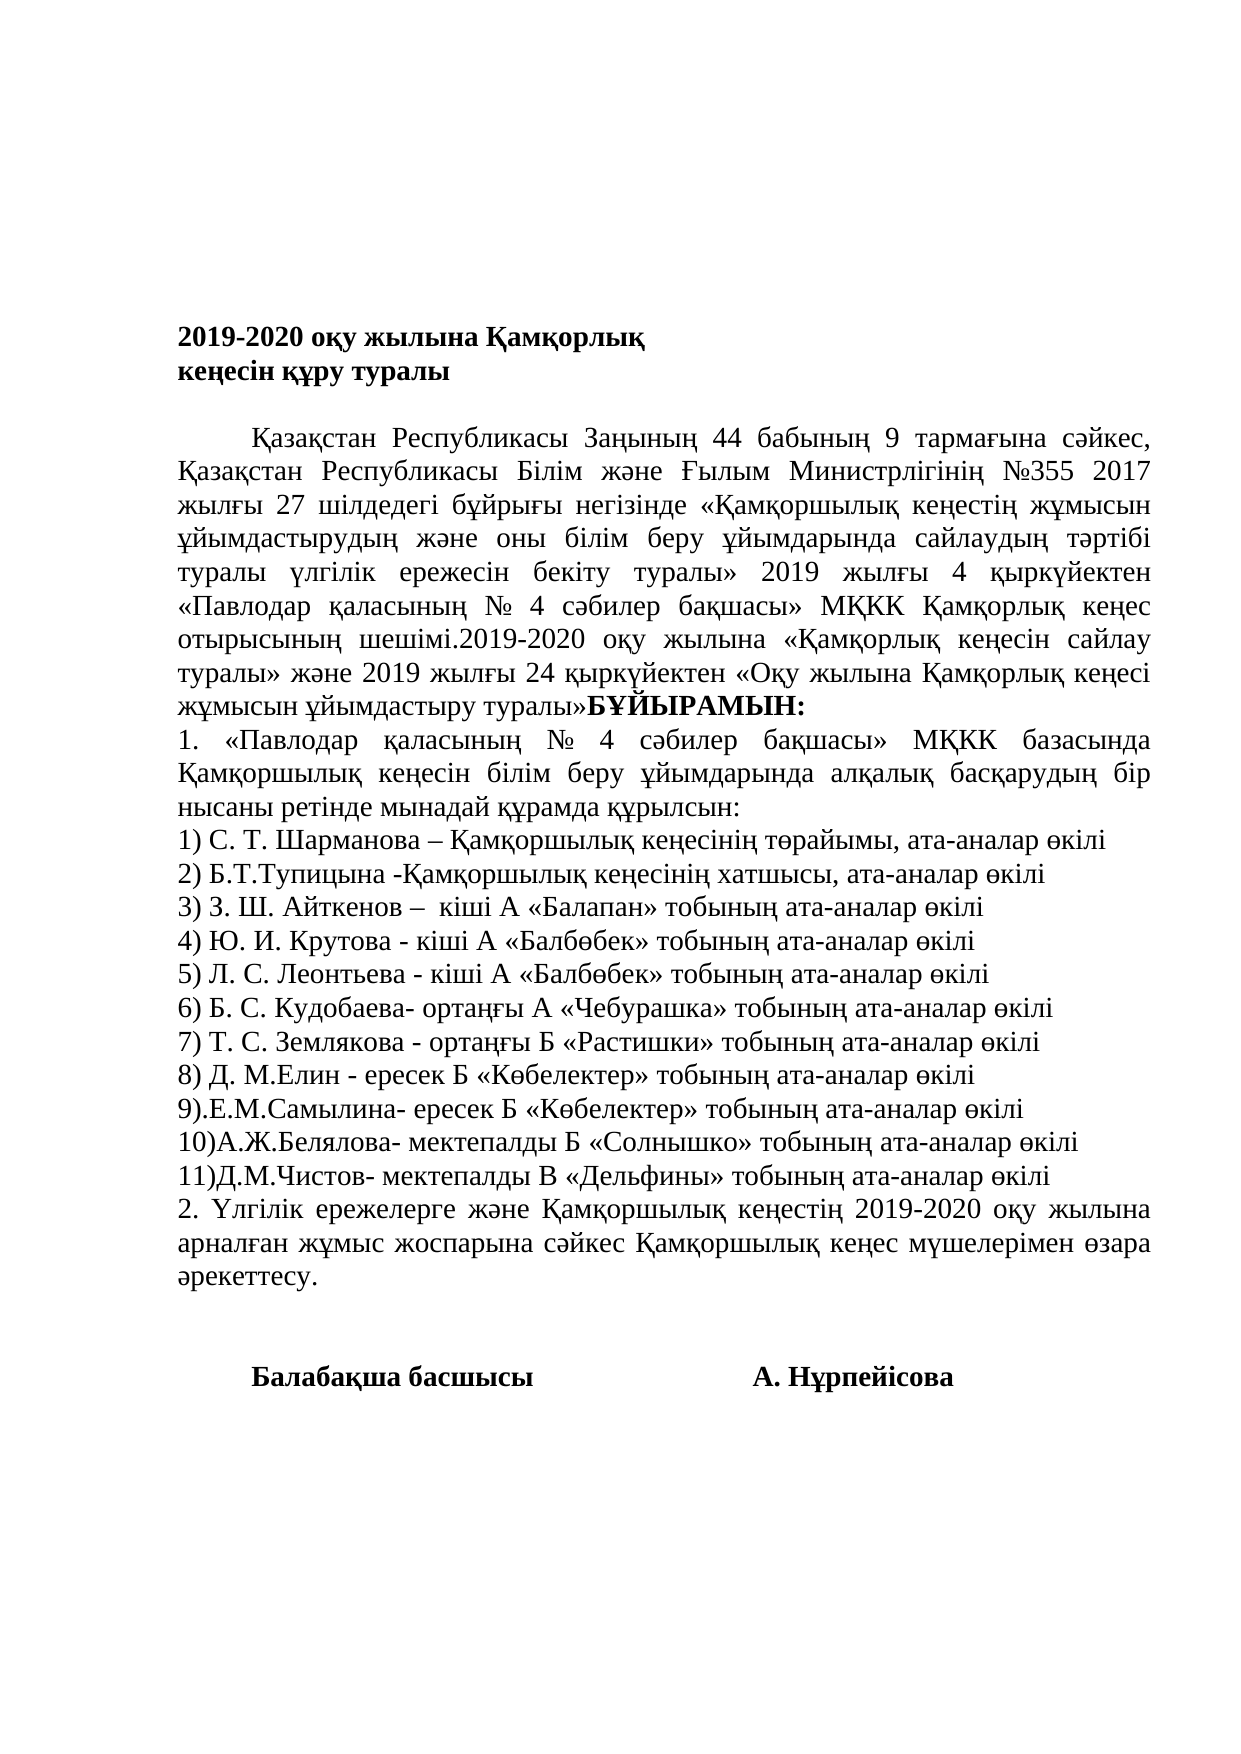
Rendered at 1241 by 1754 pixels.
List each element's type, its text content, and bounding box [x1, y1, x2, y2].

text 10)А.Ж.Белялова- мектепалды Б «Солнышко» тобының ата-аналар өкілі [177, 1124, 1152, 1158]
text Балабақша басшысы А. Нұрпейісова [177, 1359, 1152, 1393]
text Қазақстан Республикасы Заңының 44 бабының 9 тармағына сәйкес, Қазақстан Республикасы Білім және Ғылым Министрлігінің №355 2017 жылғы 27 шілдедегі бұйрығы негізінде «Қамқоршылық кеңестің жұмысын ұйымдастырудың және оны білім беру ұйымдарында сайлаудың тәртібі туралы үлгілік ережесін бекіту туралы» 2019 жылғы 4 қыркүйектен «Павлодар қаласының № 4 сәбилер бақшасы» МҚКК Қамқорлық кеңес отырысының шешімі.2019-2020 оқу жылына «Қамқорлық кеңесін сайлау туралы» және 2019 жылғы 24 қыркүйектен «Оқу жылына Қамқорлық кеңесі жұмысын ұйымдастыру туралы»БҰЙЫРАМЫН: [177, 420, 1152, 722]
text 3) З. Ш. Айткенов – кіші А «Балапан» тобының ата-аналар өкілі [177, 889, 1152, 923]
text 6) Б. С. Кудобаева- ортаңғы А «Чебурашка» тобының ата-аналар өкілі [177, 990, 1152, 1024]
text 2. Үлгілік ережелерге және Қамқоршылық кеңестің 2019-2020 оқу жылына арналған жұмыс жоспарына сәйкес Қамқоршылық кеңес мүшелерімен өзара әрекеттесу. [177, 1191, 1152, 1292]
text кеңесін құру туралы [177, 353, 1152, 386]
text 4) Ю. И. Крутова - кіші А «Балбөбек» тобының ата-аналар өкілі [177, 923, 1152, 957]
text 8) Д. М.Елин - ересек Б «Көбелектер» тобының ата-аналар өкілі [177, 1057, 1152, 1091]
text 7) Т. С. Землякова - ортаңғы Б «Растишки» тобының ата-аналар өкілі [177, 1024, 1152, 1057]
text 2) Б.Т.Тупицына -Қамқоршылық кеңесінің хатшысы, ата-аналар өкілі [177, 856, 1152, 889]
text 5) Л. С. Леонтьева - кіші А «Балбөбек» тобының ата-аналар өкілі [177, 957, 1152, 990]
text 1. «Павлодар қаласының № 4 сәбилер бақшасы» МҚКК базасында Қамқоршылық кеңесін білім беру ұйымдарында алқалық басқарудың бір нысаны ретінде мынадай құрамда құрылсын: [177, 722, 1152, 822]
text 9).Е.М.Самылина- ересек Б «Көбелектер» тобының ата-аналар өкілі [177, 1091, 1152, 1124]
text 1) С. Т. Шарманова – Қамқоршылық кеңесінің төрайымы, ата-аналар өкілі [177, 822, 1152, 856]
text 2019-2020 оқу жылына Қамқорлық [177, 319, 1152, 353]
text 11)Д.М.Чистов- мектепалды В «Дельфины» тобының ата-аналар өкілі [177, 1158, 1152, 1191]
